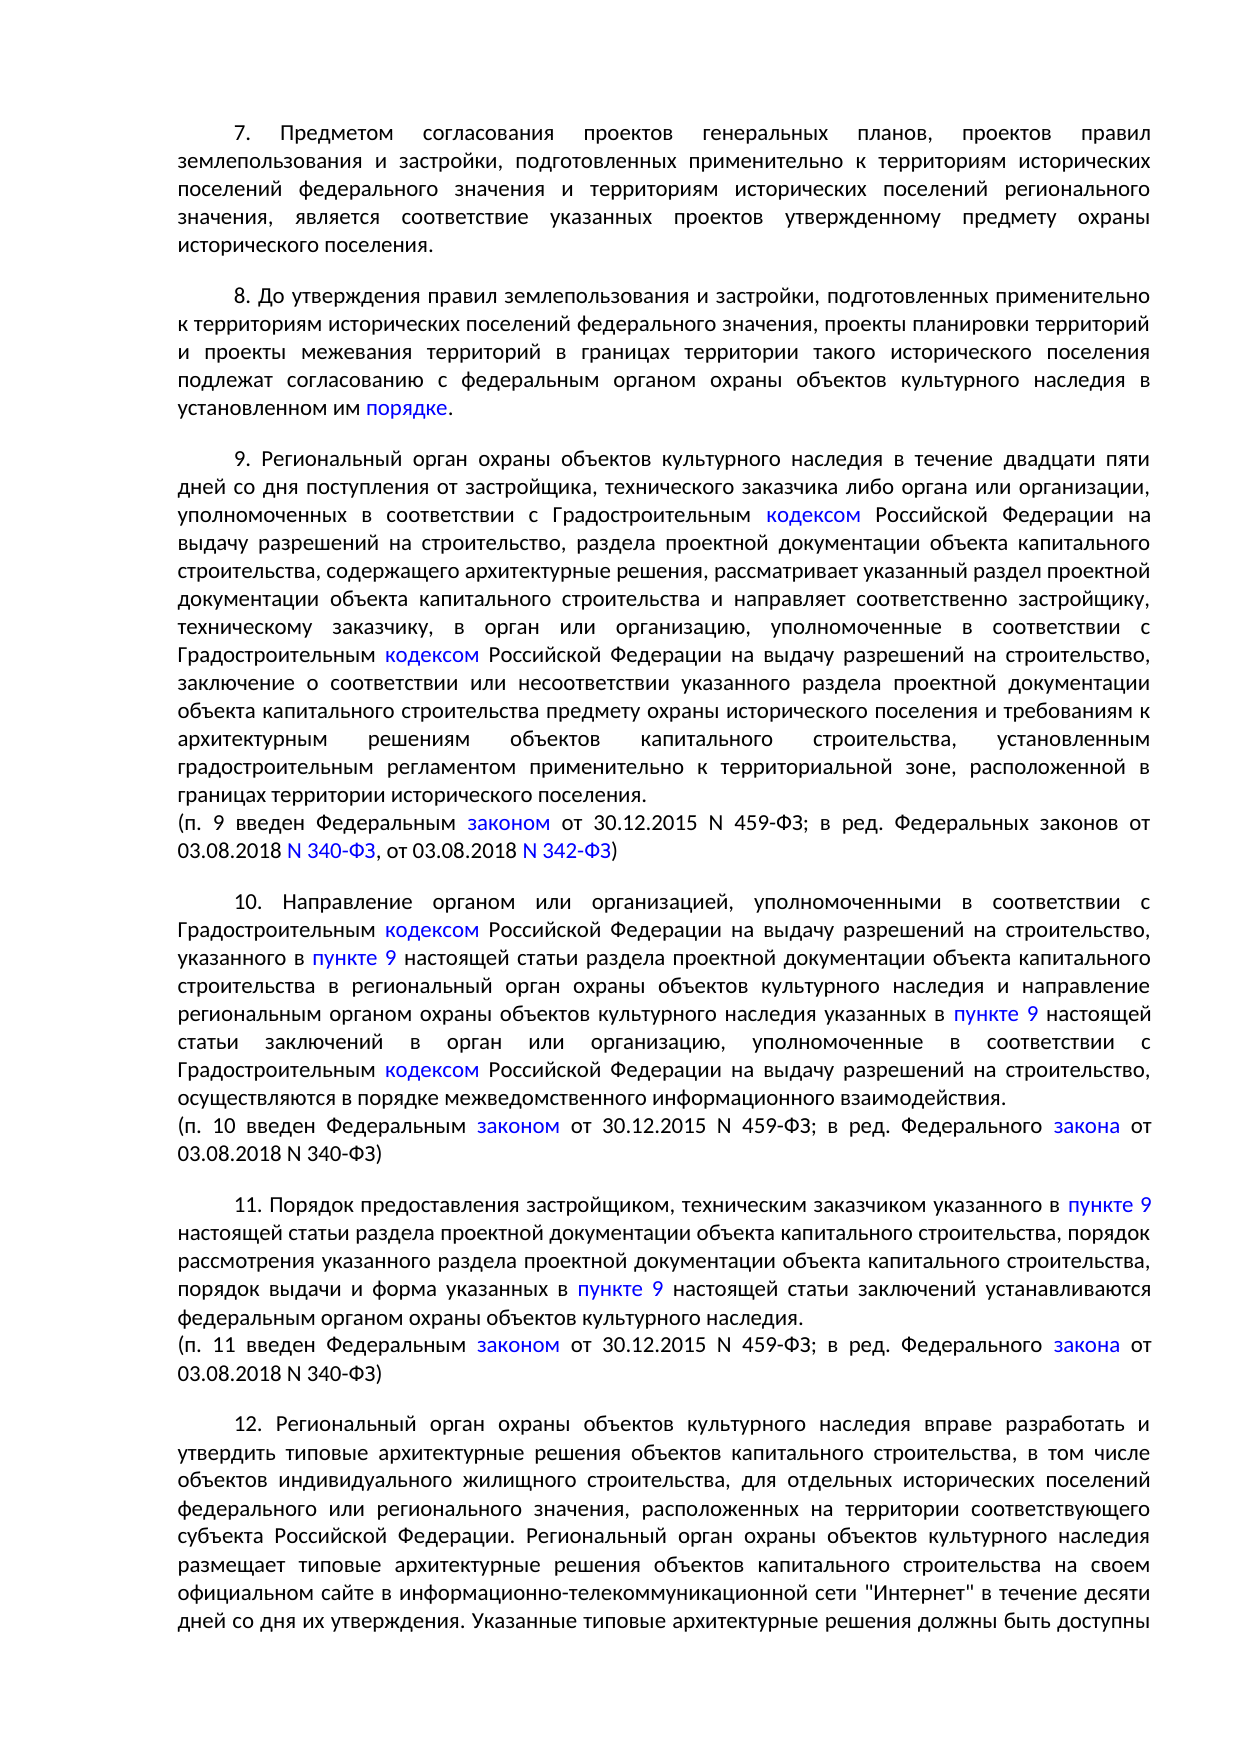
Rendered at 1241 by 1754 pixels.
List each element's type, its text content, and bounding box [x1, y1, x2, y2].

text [177, 1409, 1152, 1634]
text 8. До утверждения правил землепользования и застройки, подготовленных применительно к территориям исторических поселений федерального значения, проекты планировки территорий и проекты межевания территорий в границах территории такого исторического поселения подлежат согласованию с федеральным органом охраны объектов культурного наследия в установленном им порядке. [177, 281, 1152, 421]
text 7. Предметом согласования проектов генеральных планов, проектов правил землепользования и застройки, подготовленных применительно к территориям исторических поселений федерального значения и территориям исторических поселений регионального значения, является соответствие указанных проектов утвержденному предмету охраны исторического поселения. [177, 118, 1152, 258]
text (п. 9 введен Федеральным законом от 30.12.2015 N 459-ФЗ; в ред. Федеральных законов от 03.08.2018 N 340-ФЗ, от 03.08.2018 N 342-ФЗ) [177, 808, 1152, 864]
text 11. Порядок предоставления застройщиком, техническим заказчиком указанного в пункте 9 настоящей статьи раздела проектной документации объекта капитального строительства, порядок рассмотрения указанного раздела проектной документации объекта капитального строительства, порядок выдачи и форма указанных в пункте 9 настоящей статьи заключений устанавливаются федеральным органом охраны объектов культурного наследия. [177, 1191, 1152, 1331]
text 10. Направление органом или организацией, уполномоченными в соответствии с Градостроительным кодексом Российской Федерации на выдачу разрешений на строительство, указанного в пункте 9 настоящей статьи раздела проектной документации объекта капитального строительства в региональный орган охраны объектов культурного наследия и направление региональным органом охраны объектов культурного наследия указанных в пункте 9 настоящей статьи заключений в орган или организацию, уполномоченные в соответствии с Градостроительным кодексом Российской Федерации на выдачу разрешений на строительство, осуществляются в порядке межведомственного информационного взаимодействия. [177, 887, 1152, 1112]
text (п. 11 введен Федеральным законом от 30.12.2015 N 459-ФЗ; в ред. Федерального закона от 03.08.2018 N 340-ФЗ) [177, 1331, 1152, 1387]
text 9. Региональный орган охраны объектов культурного наследия в течение двадцати пяти дней со дня поступления от застройщика, технического заказчика либо органа или организации, уполномоченных в соответствии с Градостроительным кодексом Российской Федерации на выдачу разрешений на строительство, раздела проектной документации объекта капитального строительства, содержащего архитектурные решения, рассматривает указанный раздел проектной документации объекта капитального строительства и направляет соответственно застройщику, техническому заказчику, в орган или организацию, уполномоченные в соответствии с Градостроительным кодексом Российской Федерации на выдачу разрешений на строительство, заключение о соответствии или несоответствии указанного раздела проектной документации объекта капитального строительства предмету охраны исторического поселения и требованиям к архитектурным решениям объектов капитального строительства, установленным градостроительным регламентом применительно к территориальной зоне, расположенной в границах территории исторического поселения. [177, 444, 1152, 808]
text (п. 10 введен Федеральным законом от 30.12.2015 N 459-ФЗ; в ред. Федерального закона от 03.08.2018 N 340-ФЗ) [177, 1112, 1152, 1168]
